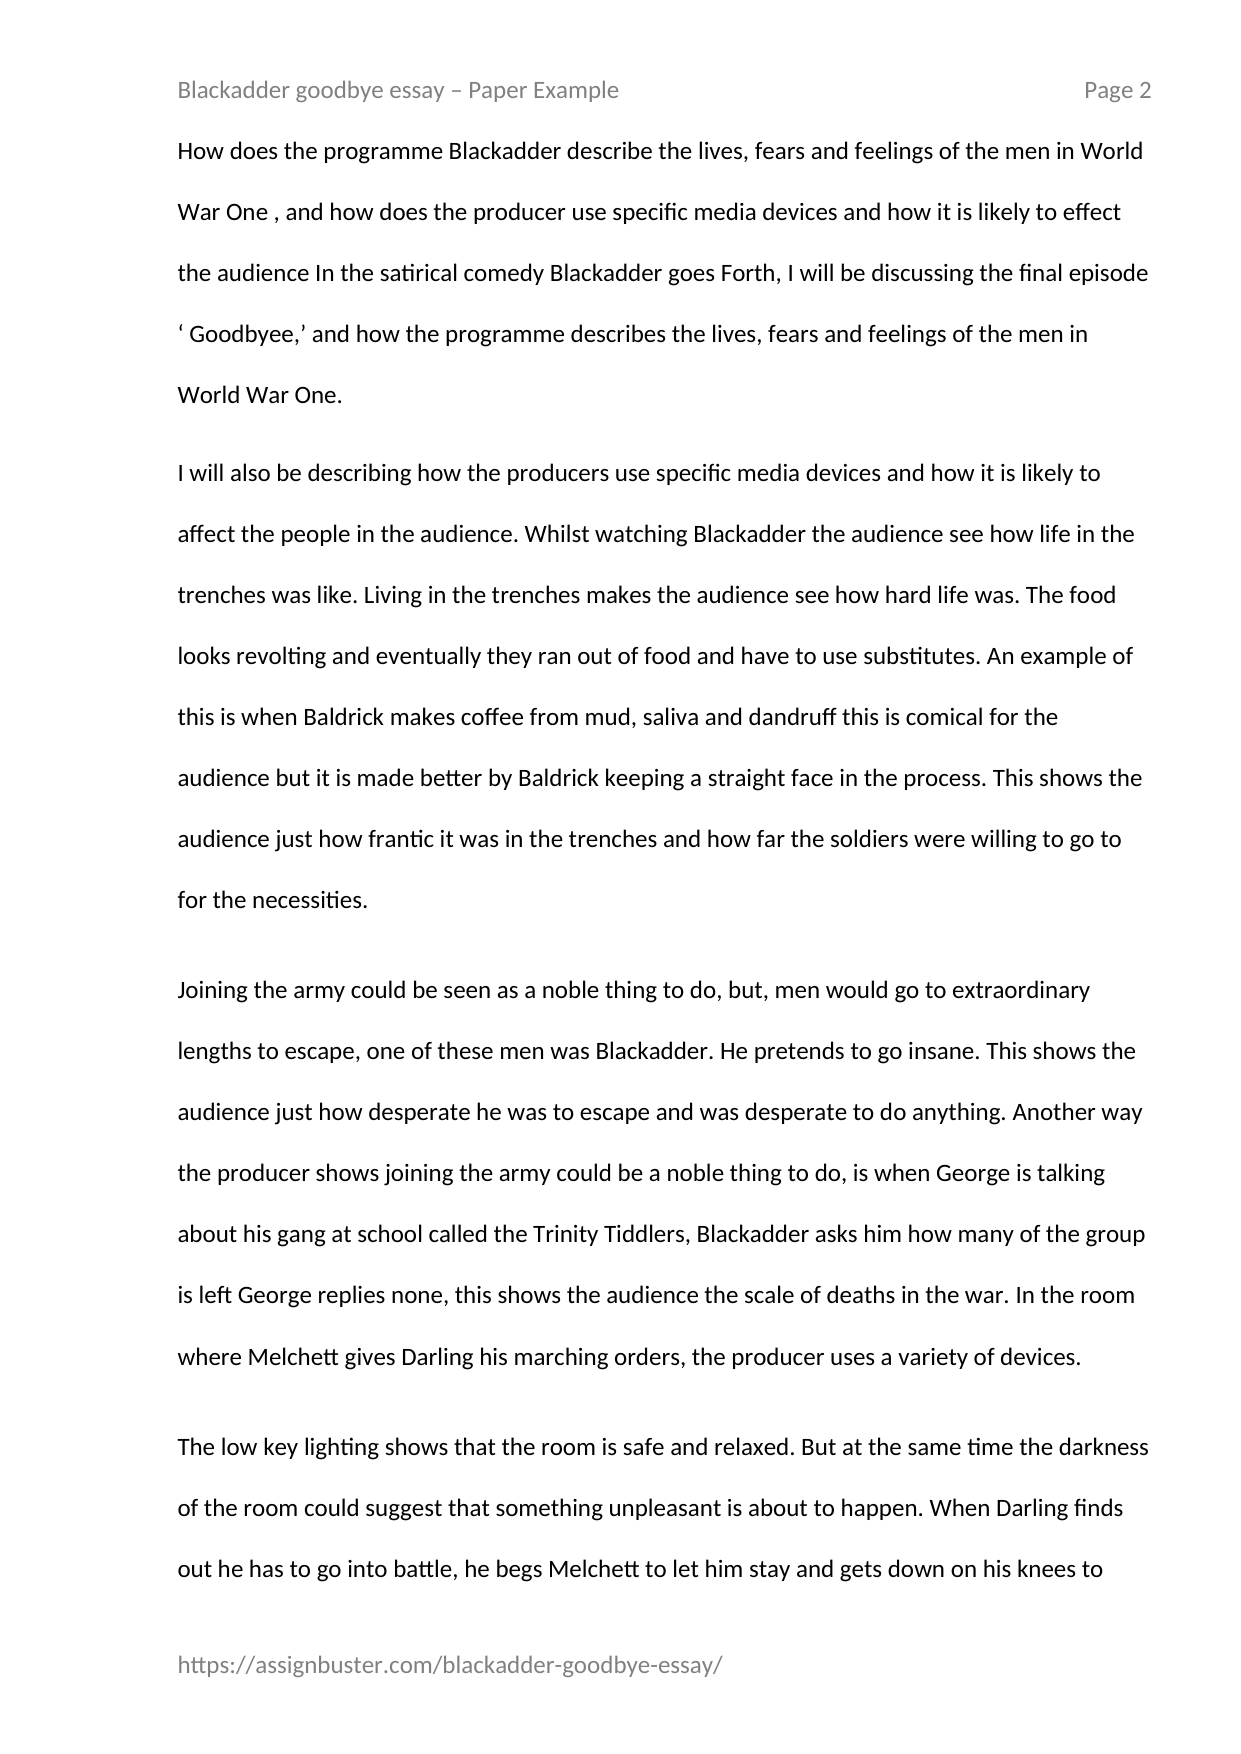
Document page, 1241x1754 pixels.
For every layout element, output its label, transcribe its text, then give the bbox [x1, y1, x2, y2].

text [177, 1431, 1152, 1584]
text How does the programme Blackadder describe the lives, fears and feelings of the men in World War One , and how does the producer use specific media devices and how it is likely to effect the audience In the satirical comedy Blackadder goes Forth, I will be discussing the final episode ‘ Goodbyee,’ and how the programme describes the lives, fears and feelings of the men in World War One. [177, 135, 1152, 409]
text I will also be describing how the producers use specific media devices and how it is likely to affect the people in the audience. Whilst watching Blackadder the audience see how life in the trenches was like. Living in the trenches makes the audience see how hard life was. The food looks revolting and eventually they ran out of food and have to use substitutes. An example of this is when Baldrick makes coffee from mud, saliva and dandruff this is comical for the audience but it is made better by Baldrick keeping a straight face in the process. This shows the audience just how frantic it was in the trenches and how far the soldiers were willing to go to for the necessities. [177, 457, 1152, 914]
text Joining the army could be seen as a noble thing to do, but, men would go to extraordinary lengths to escape, one of these men was Blackadder. He pretends to go insane. This shows the audience just how desperate he was to escape and was desperate to do anything. Another way the producer shows joining the army could be a noble thing to do, is when George is talking about his gang at school called the Trinity Tiddlers, Blackadder asks him how many of the group is left George replies none, this shows the audience the scale of deaths in the war. In the room where Melchett gives Darling his marching orders, the producer uses a variety of devices. [177, 974, 1152, 1371]
